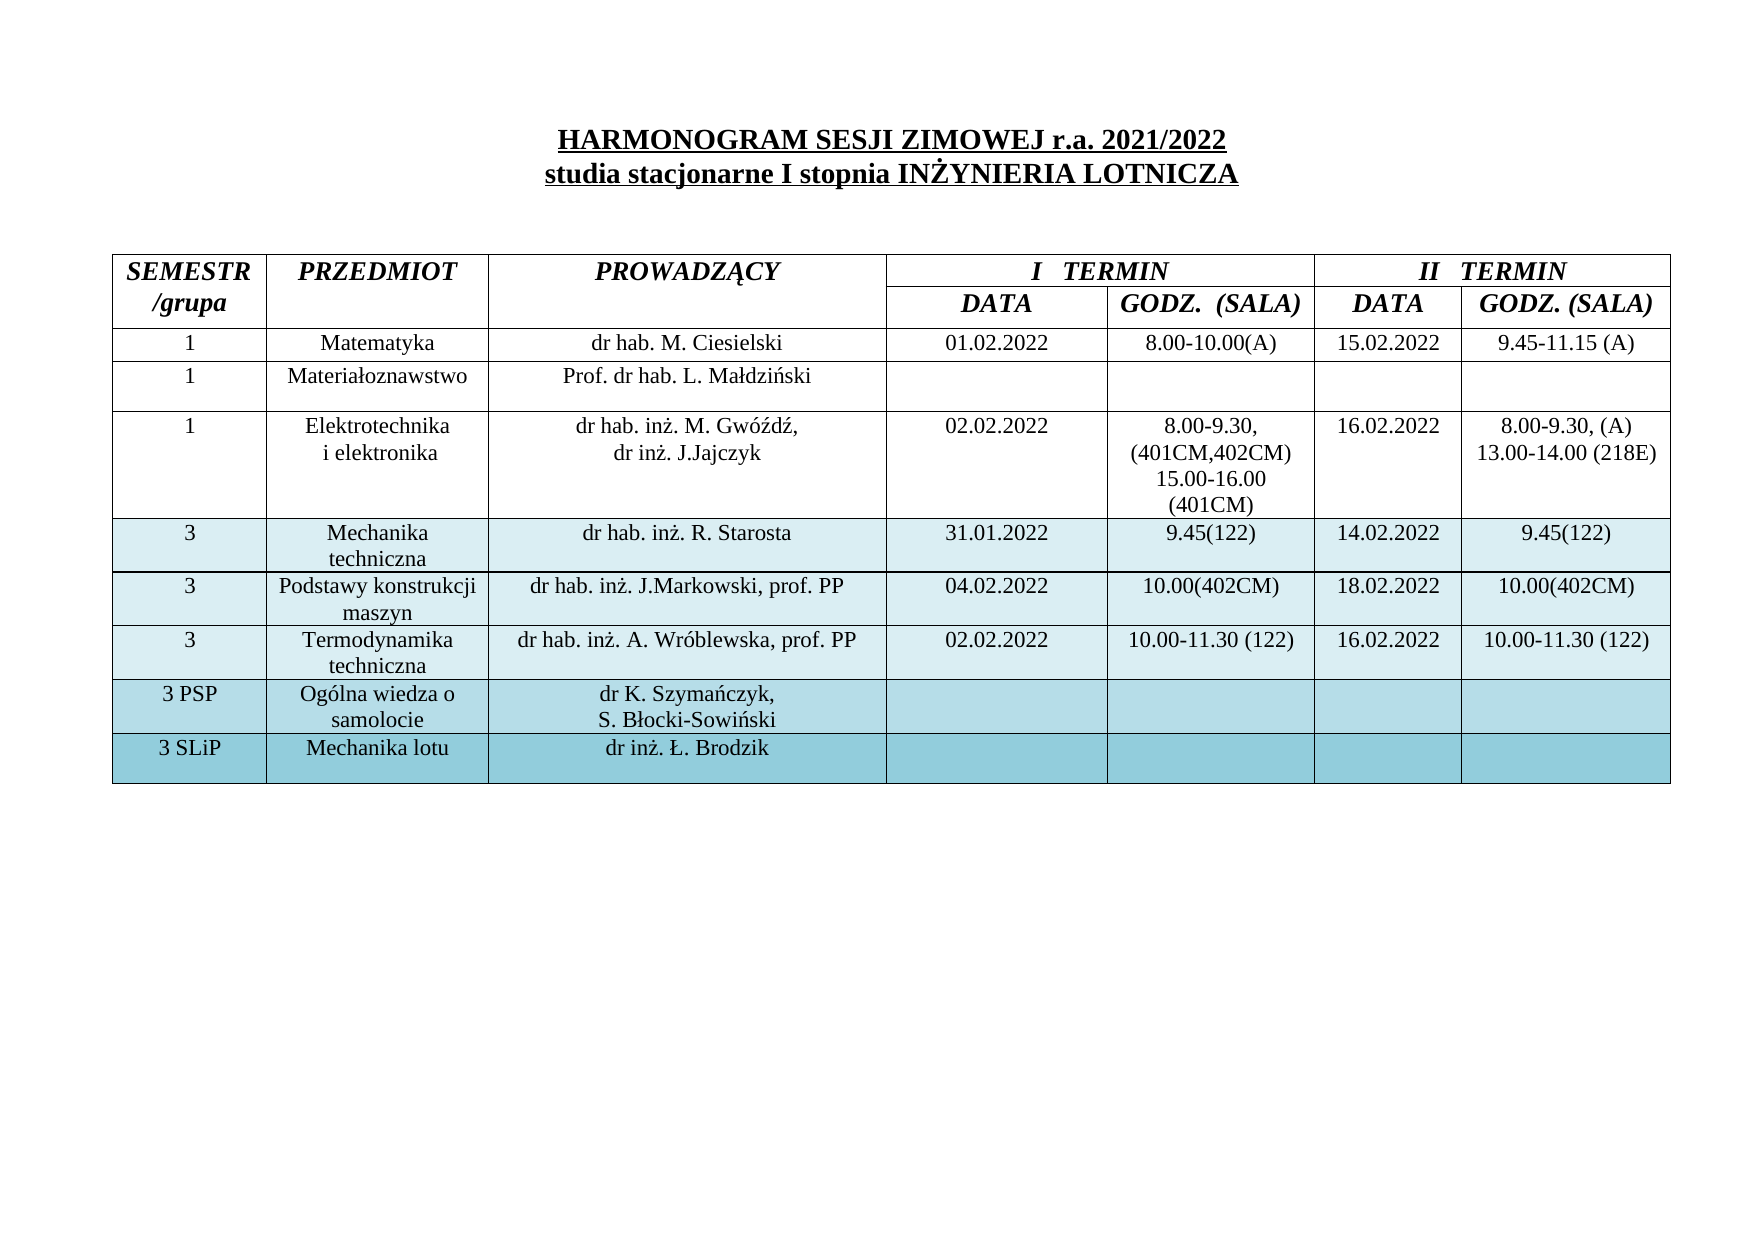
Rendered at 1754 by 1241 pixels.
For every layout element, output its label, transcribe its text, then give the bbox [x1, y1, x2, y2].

table_cell [1108, 362, 1314, 411]
table_cell GODZ. (SALA) [1462, 287, 1670, 328]
table_cell 10.00(402CM) [1108, 573, 1314, 625]
table_cell [1108, 734, 1314, 783]
table_cell Prof. dr hab. L. Małdziński [489, 362, 886, 411]
table_cell 1 [113, 329, 266, 361]
text HARMONOGRAM SESJI ZIMOWEJ r.a. 2021/2022 [89, 122, 1695, 156]
table_cell dr hab. inż. J.Markowski, prof. PP [489, 573, 886, 625]
table_cell 3 SLiP [113, 734, 266, 783]
table_cell 1 [113, 362, 266, 411]
table_cell 3 [113, 519, 266, 571]
table_header SEMESTR/grupa [113, 255, 266, 328]
table_cell Ogólna wiedza o samolocie [267, 680, 488, 733]
table_cell Elektrotechnika i elektronika [267, 412, 488, 518]
table_header II TERMIN [1315, 255, 1670, 286]
table_cell 16.02.2022 [1315, 412, 1461, 518]
table_cell GODZ. (SALA) [1108, 287, 1314, 328]
table_cell dr hab. inż. R. Starosta [489, 519, 886, 571]
table_cell dr K. Szymańczyk, S. Błocki-Sowiński [489, 680, 886, 733]
table_cell [1462, 734, 1670, 783]
table_cell [1108, 680, 1314, 733]
table_cell 18.02.2022 [1315, 573, 1461, 625]
table_cell 10.00(402CM) [1462, 573, 1670, 625]
table_cell 8.00-9.30, (401CM,402CM) 15.00-16.00 (401CM) [1108, 412, 1314, 518]
table_cell 16.02.2022 [1315, 626, 1461, 679]
table_cell 02.02.2022 [887, 412, 1107, 518]
table_cell 04.02.2022 [887, 573, 1107, 625]
table_cell [887, 680, 1107, 733]
table_cell 1 [113, 412, 266, 518]
table_cell 8.00-10.00(A) [1108, 329, 1314, 361]
text studia stacjonarne I stopnia INŻYNIERIA LOTNICZA [89, 156, 1695, 189]
table_cell [887, 362, 1107, 411]
table_cell dr hab. M. Ciesielski [489, 329, 886, 361]
table_header I TERMIN [887, 255, 1314, 286]
table_cell 8.00-9.30, (A) 13.00-14.00 (218E) [1462, 412, 1670, 518]
table_header PRZEDMIOT [267, 255, 488, 328]
table_cell [1315, 734, 1461, 783]
table_cell [887, 734, 1107, 783]
table_cell 9.45(122) [1108, 519, 1314, 571]
table_cell 02.02.2022 [887, 626, 1107, 679]
table_cell 3 PSP [113, 680, 266, 733]
table_cell [1462, 680, 1670, 733]
table_cell dr hab. inż. A. Wróblewska, prof. PP [489, 626, 886, 679]
table_cell 31.01.2022 [887, 519, 1107, 571]
table_cell 9.45(122) [1462, 519, 1670, 571]
table_cell Mechanika lotu [267, 734, 488, 783]
table_cell 10.00-11.30 (122) [1462, 626, 1670, 679]
table_cell Materiałoznawstwo [267, 362, 488, 411]
table_cell 3 [113, 626, 266, 679]
table_cell dr hab. inż. M. Gwóźdź, dr inż. J.Jajczyk [489, 412, 886, 518]
table_cell 01.02.2022 [887, 329, 1107, 361]
table_cell dr inż. Ł. Brodzik [489, 734, 886, 783]
table_cell DATA [1315, 287, 1461, 328]
table_cell 10.00-11.30 (122) [1108, 626, 1314, 679]
table_cell Mechanika techniczna [267, 519, 488, 571]
table_cell DATA [887, 287, 1107, 328]
table_cell [1315, 680, 1461, 733]
table_cell 15.02.2022 [1315, 329, 1461, 361]
table_cell 14.02.2022 [1315, 519, 1461, 571]
table_cell Termodynamika techniczna [267, 626, 488, 679]
table_cell [1315, 362, 1461, 411]
table_cell 9.45-11.15 (A) [1462, 329, 1670, 361]
table_cell Matematyka [267, 329, 488, 361]
table_header PROWADZĄCY [489, 255, 886, 328]
table_cell Podstawy konstrukcji maszyn [267, 573, 488, 625]
table_cell 3 [113, 573, 266, 625]
table_cell [1462, 362, 1670, 411]
